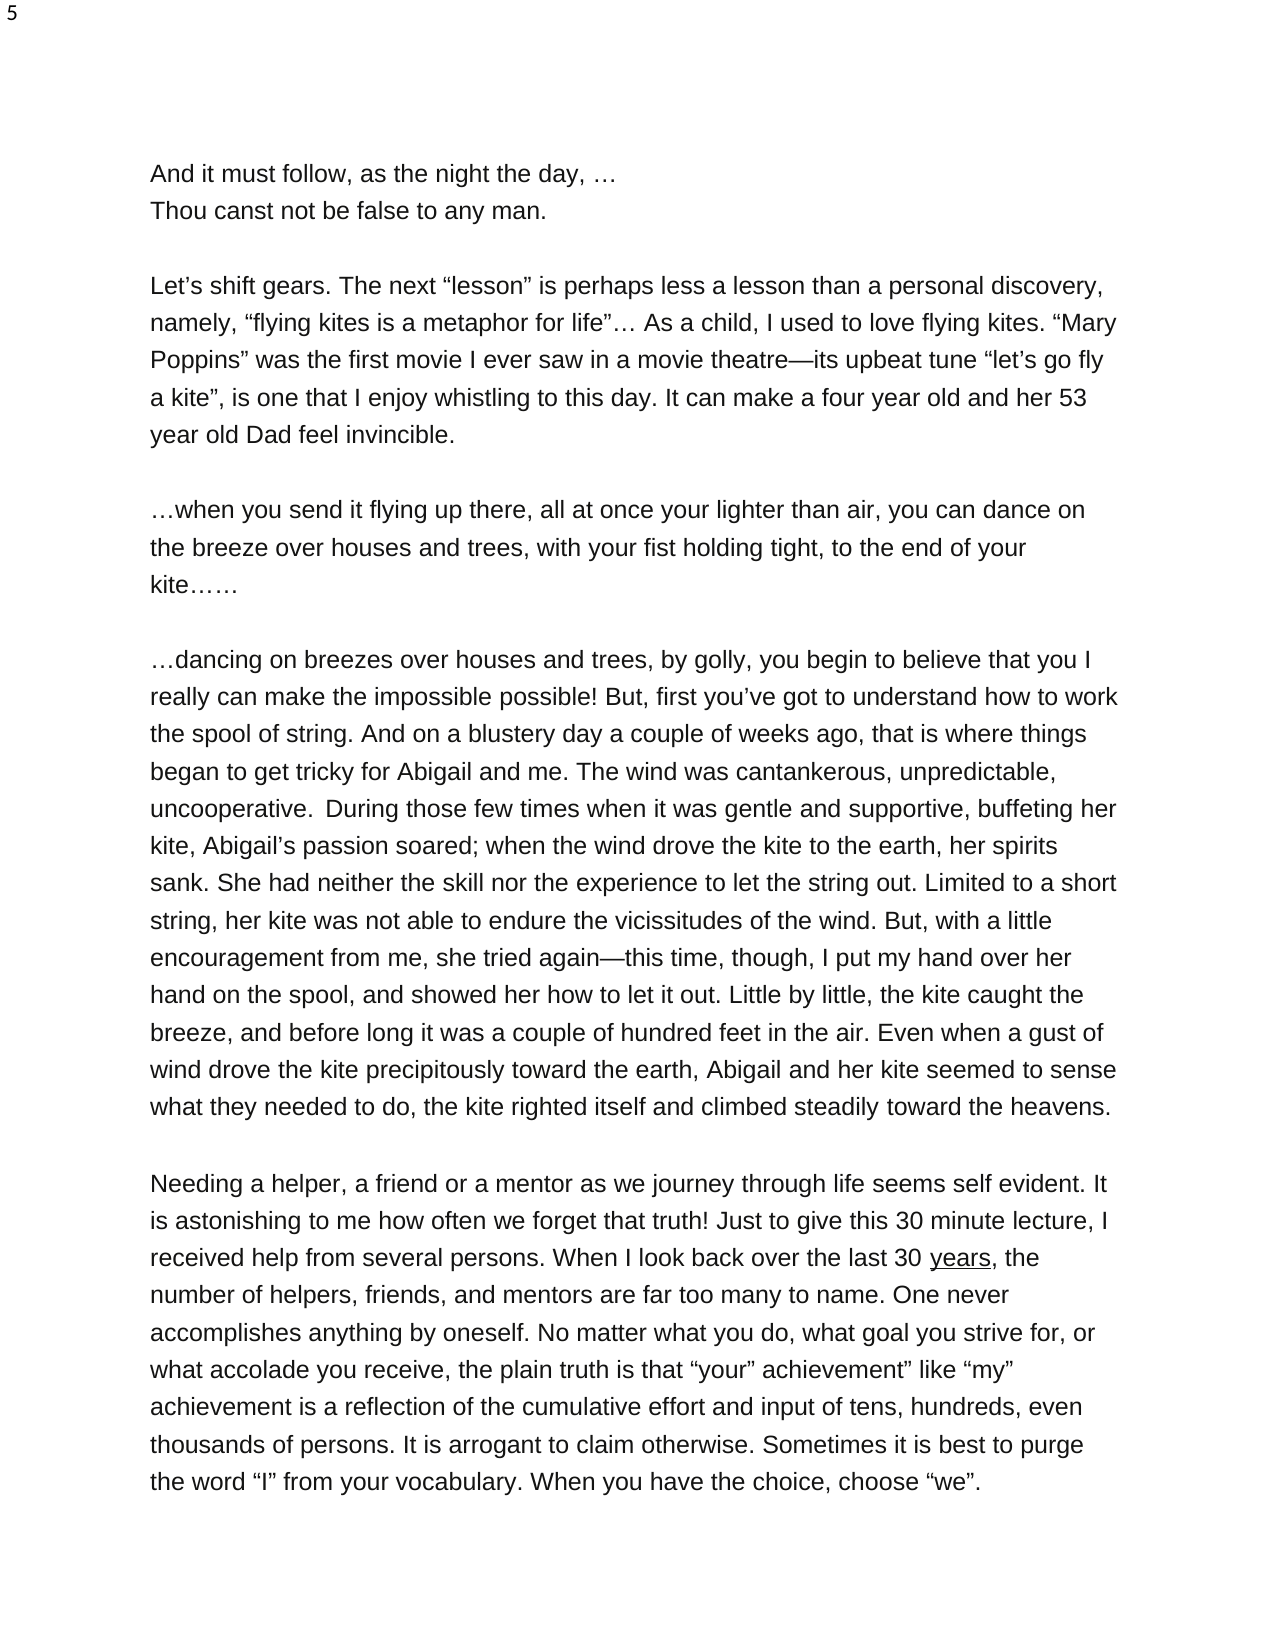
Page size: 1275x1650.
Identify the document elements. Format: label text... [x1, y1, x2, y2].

text And it must follow, as the night the day, … Thou canst not be false to any man. [150, 158, 668, 224]
text Needing a helper, a friend or a mentor as we journey through life seems self evident. It is astonishing to me how often we forget that truth! Just to give this 30 minute lecture, I received help from several persons. When I look back over the last 30 years, the number of helpers, friends, and mentors are far too many to name. One never accomplishes anything by oneself. No matter what you do, what goal you strive for, or what accolade you receive, the plain truth is that “your” achievement” like “my” achievement is a reflection of the cumulative effort and input of tens, hundreds, even thousands of persons. It is arrogant to claim otherwise. Sometimes it is best to purge the word “I” from your vocabulary. When you have the choice, choose “we”. [150, 1168, 1116, 1496]
text …when you send it flying up there, all at once your lighter than air, you can dance on the breeze over houses and trees, with your fist holding tight, to the end of your kite…… [150, 496, 1121, 599]
text …dancing on breezes over houses and trees, by golly, you begin to believe that you I really can make the impossible possible! But, first you’ve got to understand how to work the spool of string. And on a blustery day a couple of weeks ago, that is where things began to get tricky for Abigail and me. The wind was cantankerous, unpredictable, uncooperative. During those few times when it was gentle and supportive, buffeting her kite, Abigail’s passion soared; when the wind drove the kite to the earth, her spirits sank. She had neither the skill nor the experience to let the string out. Limited to a short string, her kite was not able to endure the vicissitudes of the wind. But, with a little encouragement from me, she tried again—this time, though, I put my hand over her hand on the spool, and showed her how to let it out. Little by little, the kite caught the breeze, and before long it was a couple of hundred feet in the air. Even when a gust of wind drove the kite precipitously toward the earth, Abigail and her kite seemed to sense what they needed to do, the kite righted itself and climbed steadily toward the heavens. [150, 644, 1118, 1121]
text Let’s shift gears. The next “lesson” is perhaps less a lesson than a personal discovery, namely, “flying kites is a metaphor for life”… As a child, I used to love flying kites. “Mary Poppins” was the first movie I ever saw in a movie theatre—its upbeat tune “let’s go fly a kite”, is one that I enjoy whistling to this day. It can make a four year old and her 53 year old Dad feel invincible. [150, 271, 1116, 449]
